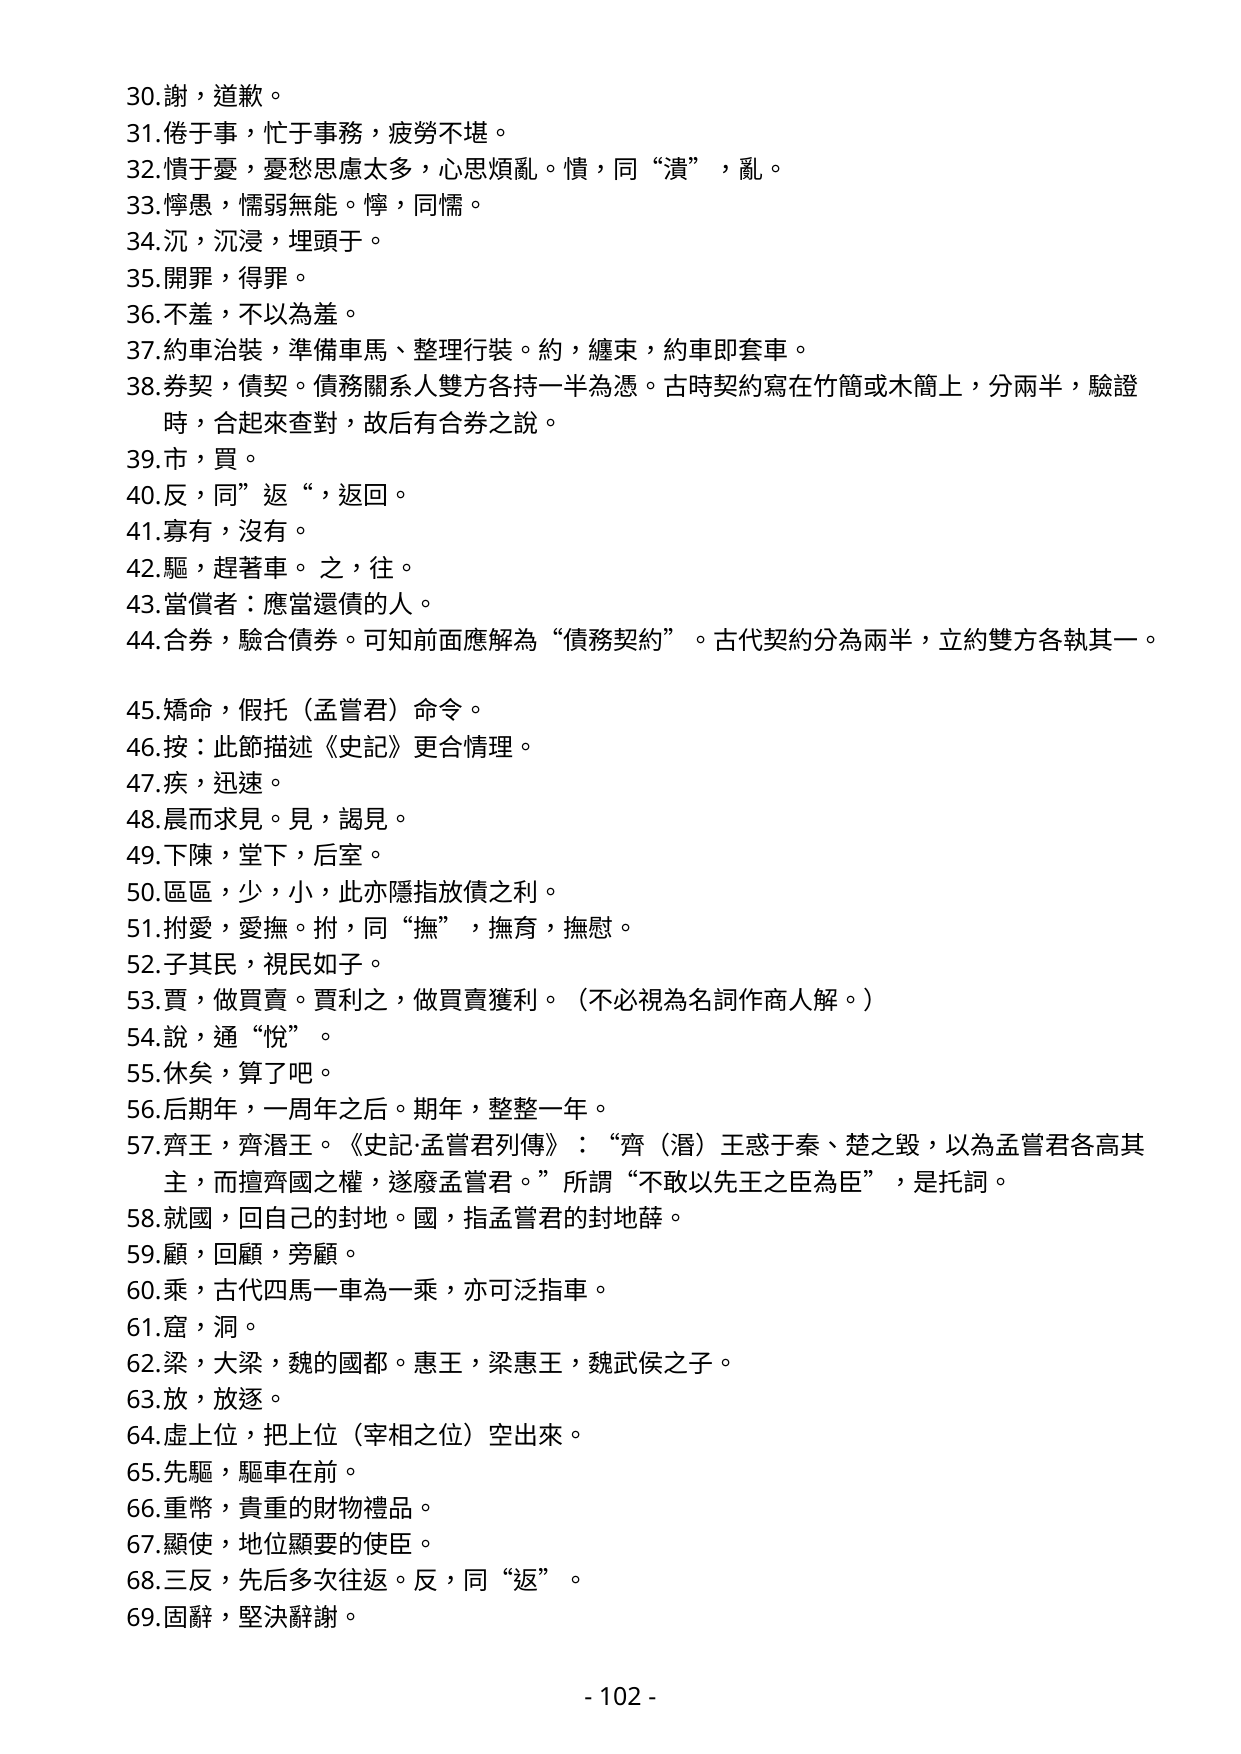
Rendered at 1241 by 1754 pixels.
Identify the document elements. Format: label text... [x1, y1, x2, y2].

list 不羞，不以為羞。 [126, 294, 1152, 331]
list 放，放逐。 [126, 1379, 1152, 1416]
list 謝，道歉。 [126, 77, 1152, 113]
list 開罪，得罪。 [126, 258, 1152, 294]
list 寡有，沒有。 [126, 512, 1152, 548]
list 重幣，貴重的財物禮品。 [126, 1488, 1152, 1524]
list 窟，洞。 [126, 1307, 1152, 1343]
list 休矣，算了吧。 [126, 1053, 1152, 1089]
list 梁，大梁，魏的國都。惠王，梁惠王，魏武侯之子。 [126, 1343, 1152, 1379]
list 疾，迅速。 [126, 763, 1152, 799]
list 當償者：應當還債的人。 [126, 584, 1152, 621]
list 沉，沉浸，埋頭于。 [126, 222, 1152, 258]
list 市，買。 [126, 439, 1152, 476]
list 晨而求見。見，謁見。 [126, 799, 1152, 836]
list 驅，趕著車。 之，往。 [126, 548, 1152, 584]
list 懧愚，懦弱無能。懧，同懦。 [126, 186, 1152, 222]
list 反，同”返“，返回。 [126, 476, 1152, 512]
list 說，通“悅”。 [126, 1017, 1152, 1053]
list 三反，先后多次往返。反，同“返”。 [126, 1561, 1152, 1597]
list 矯命，假托（孟嘗君）命令。 [126, 691, 1152, 727]
list 拊愛，愛撫。拊，同“撫”，撫育，撫慰。 [126, 908, 1152, 944]
list 合券，驗合債券。可知前面應解為“債務契約”。古代契約分為兩半，立約雙方各執其一。 [126, 621, 1152, 691]
list 后期年，一周年之后。期年，整整一年。 [126, 1089, 1152, 1126]
list 虛上位，把上位（宰相之位）空出來。 [126, 1416, 1152, 1452]
list 齊王，齊湣王。《史記·孟嘗君列傳》：“齊（湣）王惑于秦、楚之毀，以為孟嘗君各高其主，而擅齊國之權，遂廢孟嘗君。”所謂“不敢以先王之臣為臣”，是托詞。 [126, 1126, 1152, 1198]
list 子其民，視民如子。 [126, 944, 1152, 981]
list 固辭，堅決辭謝。 [126, 1597, 1152, 1633]
list 先驅，驅車在前。 [126, 1452, 1152, 1488]
list 顯使，地位顯要的使臣。 [126, 1524, 1152, 1561]
list 約車治裝，準備車馬、整理行裝。約，纏束，約車即套車。 [126, 331, 1152, 367]
list 按：此節描述《史記》更合情理。 [126, 727, 1152, 763]
list 區區，少，小，此亦隱指放債之利。 [126, 872, 1152, 908]
list 下陳，堂下，后室。 [126, 836, 1152, 872]
list 顧，回顧，旁顧。 [126, 1234, 1152, 1271]
list 憒于憂，憂愁思慮太多，心思煩亂。憒，同“潰”，亂。 [126, 149, 1152, 186]
list 倦于事，忙于事務，疲勞不堪。 [126, 113, 1152, 149]
list 乘，古代四馬一車為一乘，亦可泛指車。 [126, 1271, 1152, 1307]
list 就國，回自己的封地。國，指孟嘗君的封地薛。 [126, 1198, 1152, 1234]
list 券契，債契。債務關系人雙方各持一半為憑。古時契約寫在竹簡或木簡上，分兩半，驗證時，合起來查對，故后有合券之說。 [126, 367, 1152, 439]
list 賈，做買賣。賈利之，做買賣獲利。（不必視為名詞作商人解。） [126, 981, 1152, 1017]
